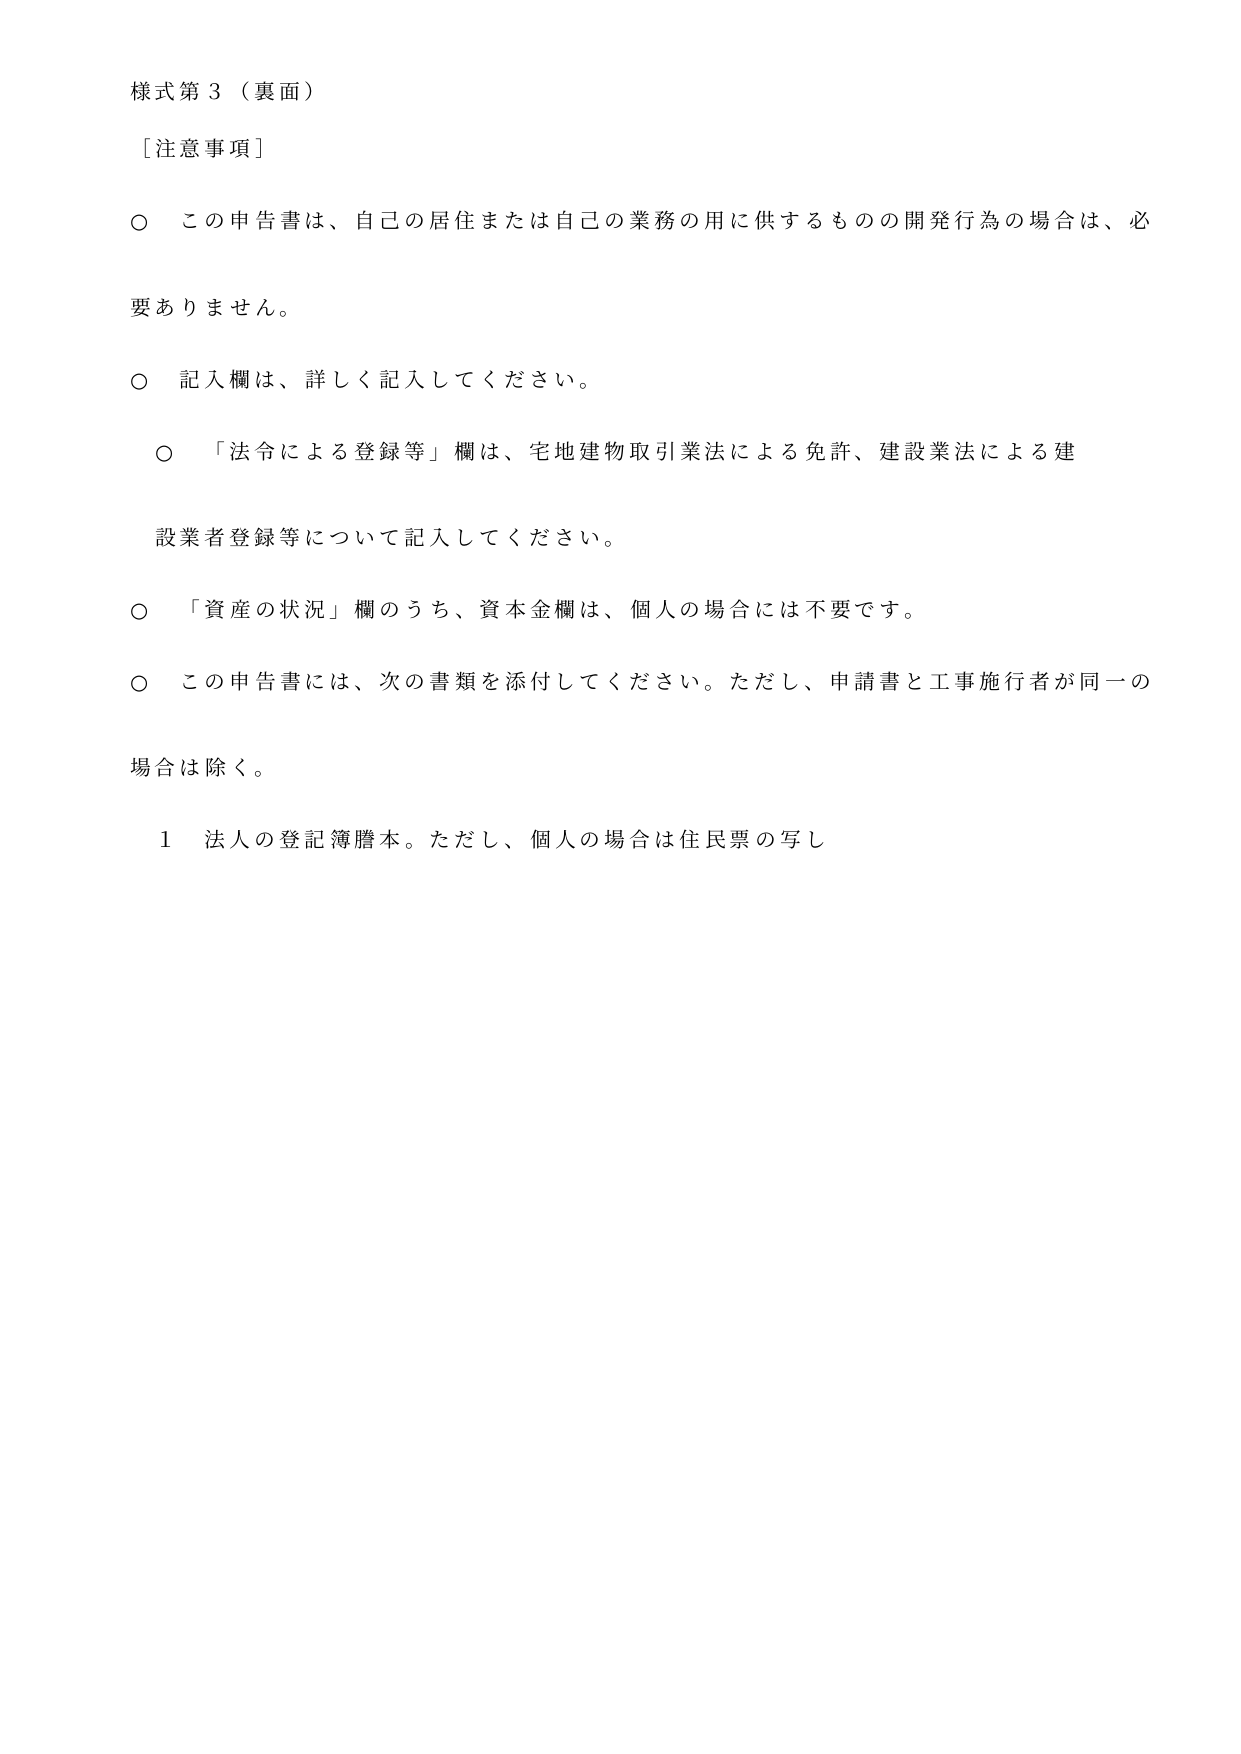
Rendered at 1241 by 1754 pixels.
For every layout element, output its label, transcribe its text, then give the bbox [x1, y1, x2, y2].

text ［注意事項］ [130, 119, 1155, 176]
text ○ この申告書には、次の書類を添付してください。ただし、申請書と工事施行者が同一の場合は除く。 [130, 652, 1155, 795]
text ○ 「法令による登録等」欄は、宅地建物取引業法による免許、建設業法による建設業者登録等について記入してください。 [130, 422, 1091, 565]
text １ 法人の登記簿謄本。ただし、個人の場合は住民票の写し [130, 810, 1155, 868]
text ○ 記入欄は、詳しく記入してください。 [130, 349, 1155, 407]
text 様式第３（裏面） [130, 62, 1155, 119]
text ○ この申告書は、自己の居住または自己の業務の用に供するものの開発行為の場合は、必要ありません。 [130, 191, 1155, 334]
text ○ 「資産の状況」欄のうち、資本金欄は、個人の場合には不要です。 [130, 580, 1155, 637]
